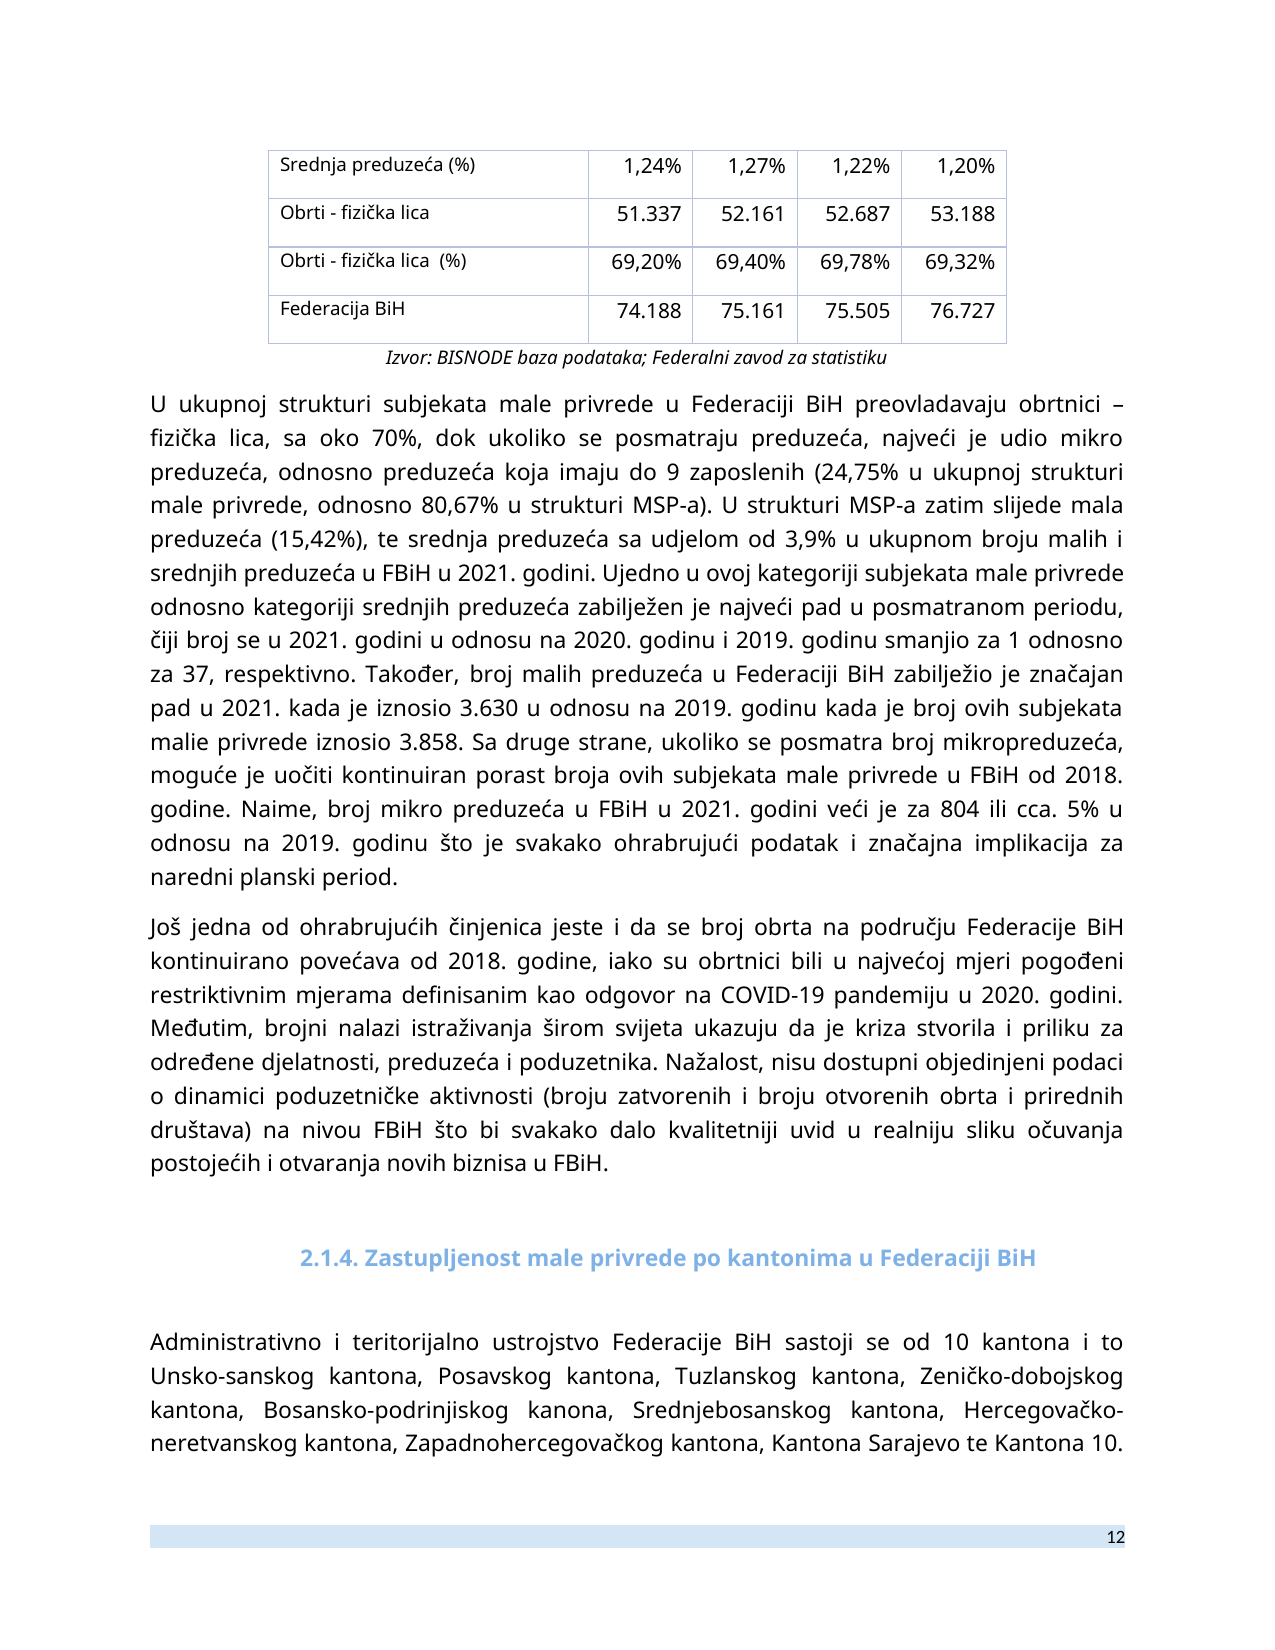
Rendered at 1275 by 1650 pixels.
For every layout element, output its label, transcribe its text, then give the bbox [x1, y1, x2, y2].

subtitle 2.1.4. Zastupljenost male privrede po kantonima u Federaciji BiH [300, 1242, 1125, 1273]
text Još jedna od ohrabrujućih činjenica jeste i da se broj obrta na području Federacije BiH kontinuirano povećava od 2018. godine, iako su obrtnici bili u najvećoj mjeri pogođeni restriktivnim mjerama definisanim kao odgovor na COVID-19 pandemiju u 2020. godini. Međutim, brojni nalazi istraživanja širom svijeta ukazuju da je kriza stvorila i priliku za određene djelatnosti, preduzeća i poduzetnika. Nažalost, nisu dostupni objedinjeni podaci o dinamici poduzetničke aktivnosti (broju zatvorenih i broju otvorenih obrta i prirednih društava) na nivou FBiH što bi svakako dalo kvalitetniji uvid u realniju sliku očuvanja postojećih i otvaranja novih biznisa u FBiH. [150, 911, 1125, 1178]
table_cell Obrti - fizička lica (%) [269, 248, 588, 295]
table_cell 1,27% [693, 151, 797, 198]
table_cell Srednja preduzeća (%) [269, 151, 588, 198]
table_cell 52.687 [798, 199, 901, 246]
table_cell 69,20% [589, 248, 692, 295]
table_cell 76.727 [902, 296, 1006, 343]
table_cell 52.161 [693, 199, 797, 246]
table_cell 53.188 [902, 199, 1006, 246]
table_cell 69,40% [693, 248, 797, 295]
table_cell 69,32% [902, 248, 1006, 295]
table_cell 74.188 [589, 296, 692, 343]
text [150, 1326, 1125, 1458]
table_cell Federacija BiH [269, 296, 588, 343]
table_cell 51.337 [589, 199, 692, 246]
table_cell 75.161 [693, 296, 797, 343]
table_cell 75.505 [798, 296, 901, 343]
table_cell 69,78% [798, 248, 901, 295]
table_cell 1,22% [798, 151, 901, 198]
table_cell 1,20% [902, 151, 1006, 198]
text Izvor: BISNODE baza podataka; Federalni zavod za statistiku [150, 344, 1125, 369]
text U ukupnoj strukturi subjekata male privrede u Federaciji BiH preovladavaju obrtnici – fizička lica, sa oko 70%, dok ukoliko se posmatraju preduzeća, najveći je udio mikro preduzeća, odnosno preduzeća koja imaju do 9 zaposlenih (24,75% u ukupnoj strukturi male privrede, odnosno 80,67% u strukturi MSP-a). U strukturi MSP-a zatim slijede mala preduzeća (15,42%), te srednja preduzeća sa udjelom od 3,9% u ukupnom broju malih i srednjih preduzeća u FBiH u 2021. godini. Ujedno u ovoj kategoriji subjekata male privrede odnosno kategoriji srednjih preduzeća zabilježen je najveći pad u posmatranom periodu, čiji broj se u 2021. godini u odnosu na 2020. godinu i 2019. godinu smanjio za 1 odnosno za 37, respektivno. Također, broj malih preduzeća u Federaciji BiH zabilježio je značajan pad u 2021. kada je iznosio 3.630 u odnosu na 2019. godinu kada je broj ovih subjekata malie privrede iznosio 3.858. Sa druge strane, ukoliko se posmatra broj mikropreduzeća, moguće je uočiti kontinuiran porast broja ovih subjekata male privrede u FBiH od 2018. godine. Naime, broj mikro preduzeća u FBiH u 2021. godini veći je za 804 ili cca. 5% u odnosu na 2019. godinu što je svakako ohrabrujući podatak i značajna implikacija za naredni planski period. [150, 388, 1125, 892]
table_cell Obrti - fizička lica [269, 199, 588, 246]
table_cell 1,24% [589, 151, 692, 198]
